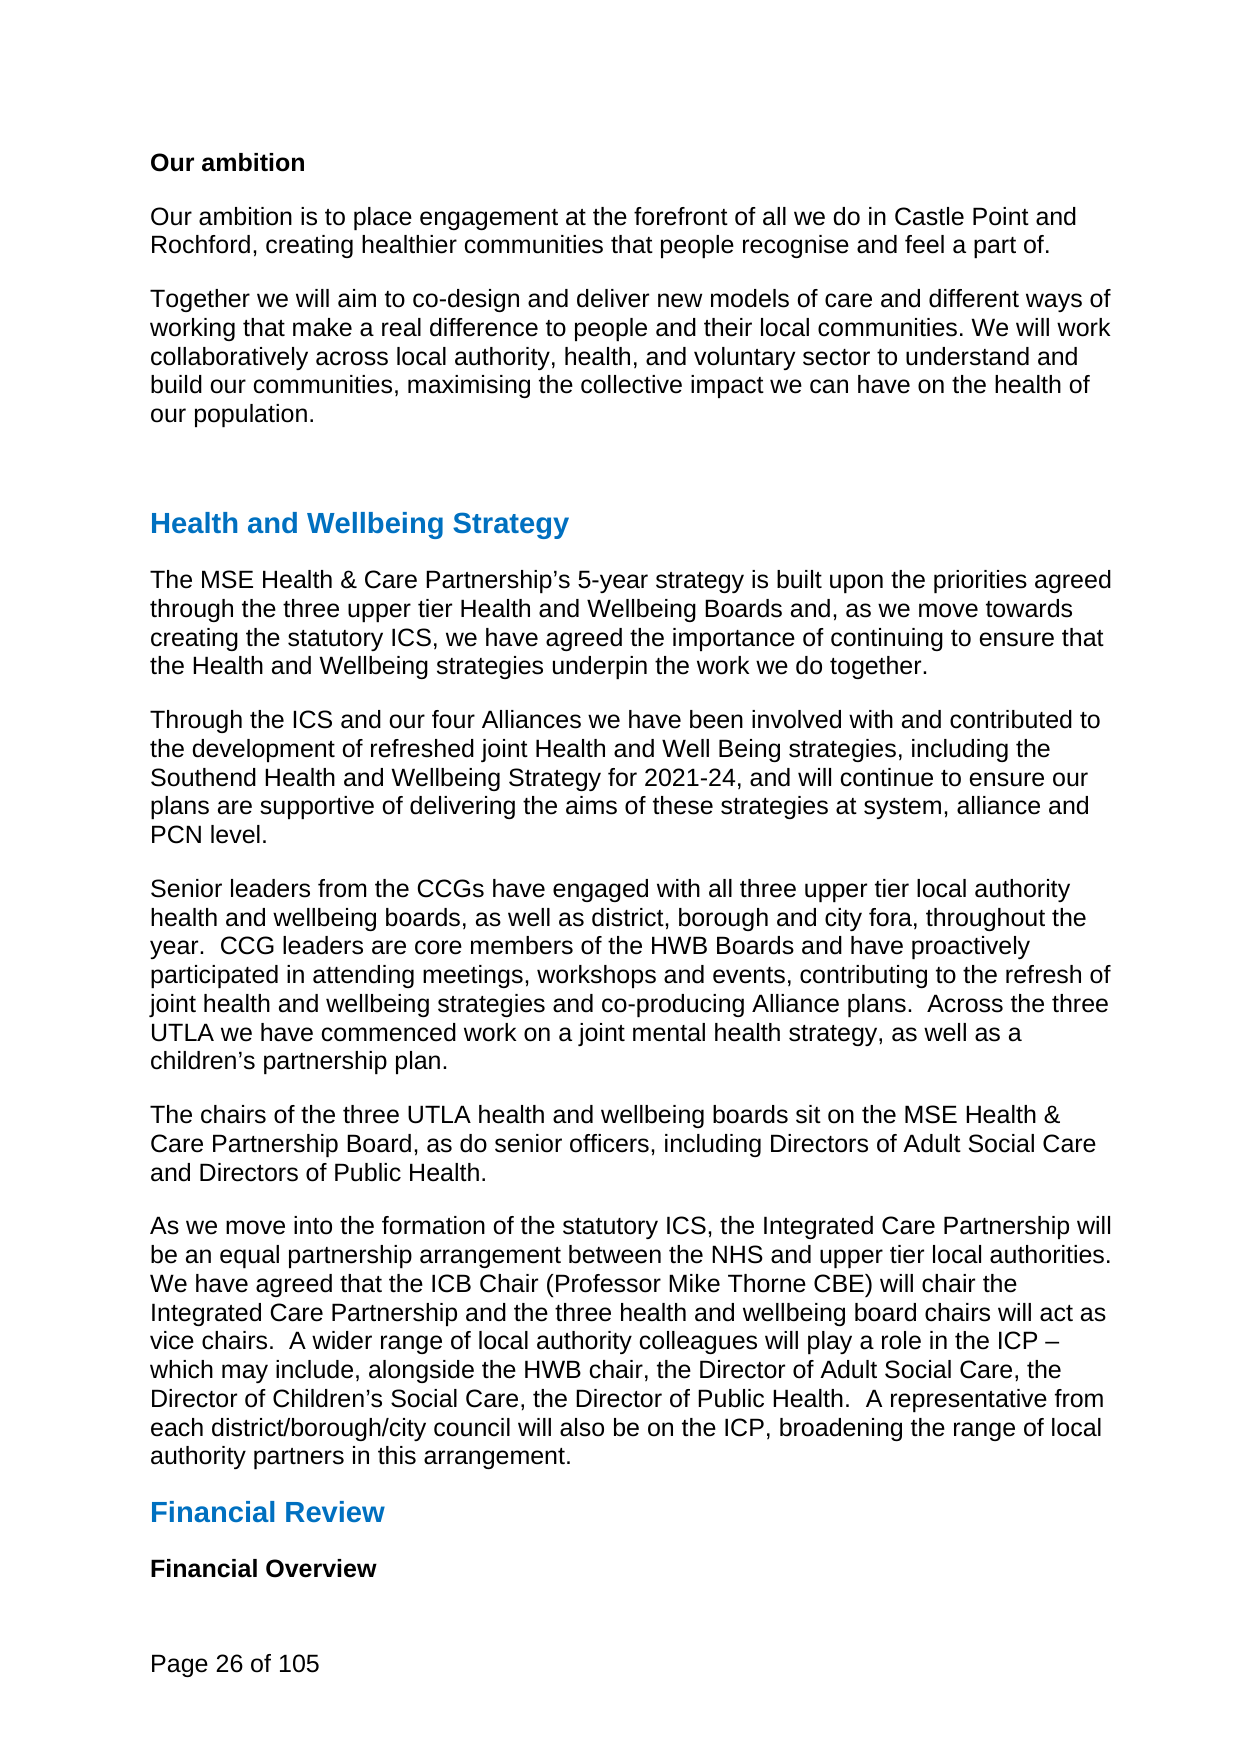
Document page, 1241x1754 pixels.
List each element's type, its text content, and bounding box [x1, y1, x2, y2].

text Through the ICS and our four Alliances we have been involved with and contributed to the development of refreshed joint Health and Well Being strategies, including the Southend Health and Wellbeing Strategy for 2021-24, and will continue to ensure our plans are supportive of delivering the aims of these strategies at system, alliance and PCN level. [150, 705, 1122, 849]
text Our ambition is to place engagement at the forefront of all we do in Castle Point and Rochford, creating healthier communities that people recognise and feel a part of. [150, 201, 1122, 259]
subtitle Financial Overview [150, 1553, 1122, 1582]
subtitle Financial Review [150, 1495, 1122, 1528]
text Together we will aim to co-design and deliver new models of care and different ways of working that make a real difference to people and their local communities. We will work collaboratively across local authority, health, and voluntary sector to understand and build our communities, maximising the collective impact we can have on the health of our population. [150, 284, 1122, 428]
subtitle Our ambition [150, 148, 1122, 176]
text The chairs of the three UTLA health and wellbeing boards sit on the MSE Health & Care Partnership Board, as do senior officers, including Directors of Adult Social Care and Directors of Public Health. [150, 1100, 1122, 1186]
subtitle Health and Wellbeing Strategy [150, 506, 1122, 540]
text The MSE Health & Care Partnership’s 5-year strategy is built upon the priorities agreed through the three upper tier Health and Wellbeing Boards and, as we move towards creating the statutory ICS, we have agreed the importance of continuing to ensure that the Health and Wellbeing strategies underpin the work we do together. [150, 565, 1122, 680]
text As we move into the formation of the statutory ICS, the Integrated Care Partnership will be an equal partnership arrangement between the NHS and upper tier local authorities. We have agreed that the ICB Chair (Professor Mike Thorne CBE) will chair the Integrated Care Partnership and the three health and wellbeing board chairs will act as vice chairs. A wider range of local authority colleagues will play a role in the ICP – which may include, alongside the HWB chair, the Director of Adult Social Care, the Director of Children’s Social Care, the Director of Public Health. A representative from each district/borough/city council will also be on the ICP, broadening the range of local authority partners in this arrangement. [150, 1211, 1122, 1470]
text Senior leaders from the CCGs have engaged with all three upper tier local authority health and wellbeing boards, as well as district, borough and city fora, throughout the year. CCG leaders are core members of the HWB Boards and have proactively participated in attending meetings, workshops and events, contributing to the refresh of joint health and wellbeing strategies and co-producing Alliance plans. Across the three UTLA we have commenced work on a joint mental health strategy, as well as a children’s partnership plan. [150, 874, 1122, 1075]
